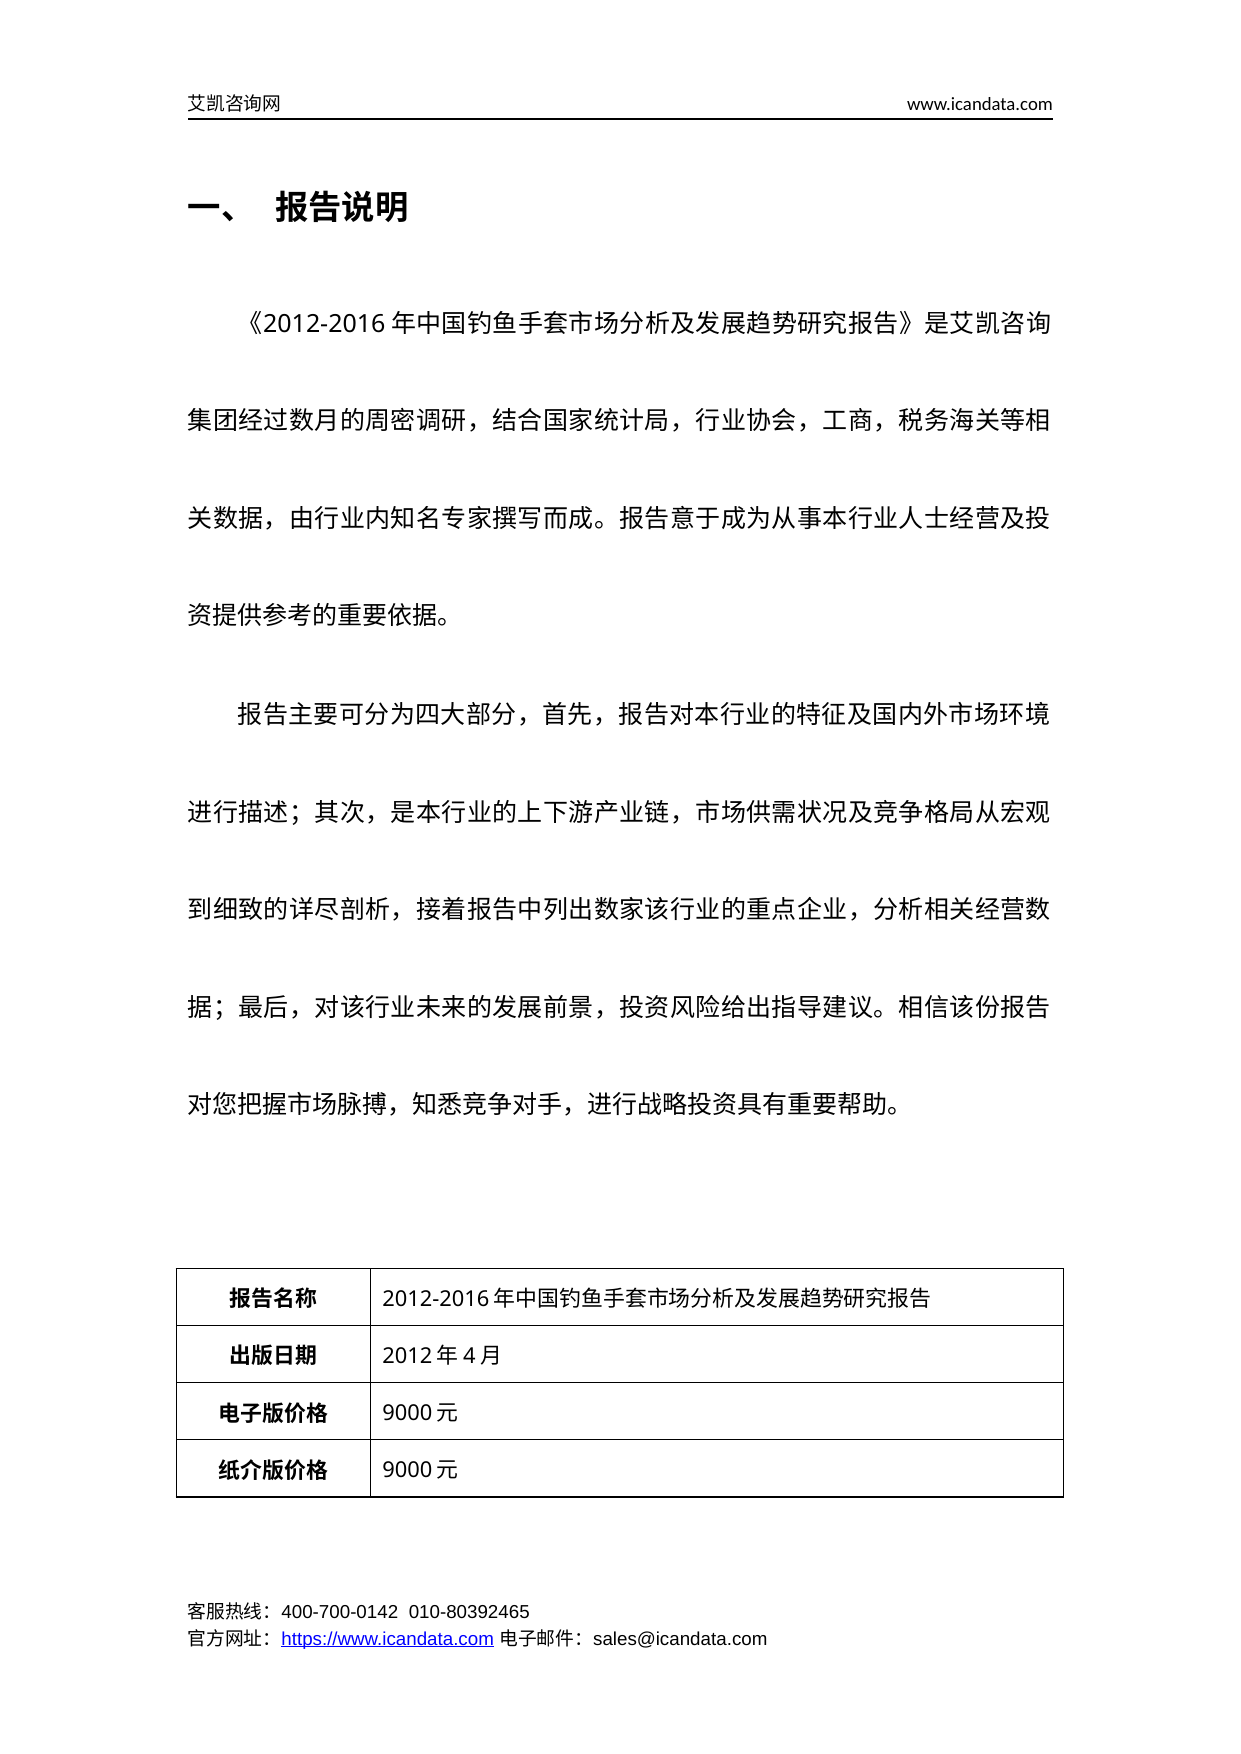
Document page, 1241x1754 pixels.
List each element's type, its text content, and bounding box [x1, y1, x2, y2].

table_cell 出版日期 [177, 1326, 370, 1382]
table_cell 2012年4月 [371, 1326, 1063, 1382]
table_cell 电子版价格 [177, 1383, 370, 1439]
table_header 2012-2016年中国钓鱼手套市场分析及发展趋势研究报告 [371, 1269, 1063, 1325]
subtitle 报告说明 [187, 172, 1053, 237]
table_cell 纸介版价格 [177, 1440, 370, 1496]
text 报告主要可分为四大部分，首先，报告对本行业的特征及国内外市场环境进行描述；其次，是本行业的上下游产业链，市场供需状况及竞争格局从宏观到细致的详尽剖析，接着报告中列出数家该行业的重点企业，分析相关经营数据；最后，对该行业未来的发展前景，投资风险给出指导建议。相信该份报告对您把握市场脉搏，知悉竞争对手，进行战略投资具有重要帮助。 [187, 681, 1053, 1136]
text 《2012-2016年中国钓鱼手套市场分析及发展趋势研究报告》是艾凯咨询集团经过数月的周密调研，结合国家统计局，行业协会，工商，税务海关等相关数据，由行业内知名专家撰写而成。报告意于成为从事本行业人士经营及投资提供参考的重要依据。 [187, 289, 1053, 646]
table_cell 9000元 [371, 1440, 1063, 1496]
table_cell 9000元 [371, 1383, 1063, 1439]
table_header 报告名称 [177, 1269, 370, 1325]
